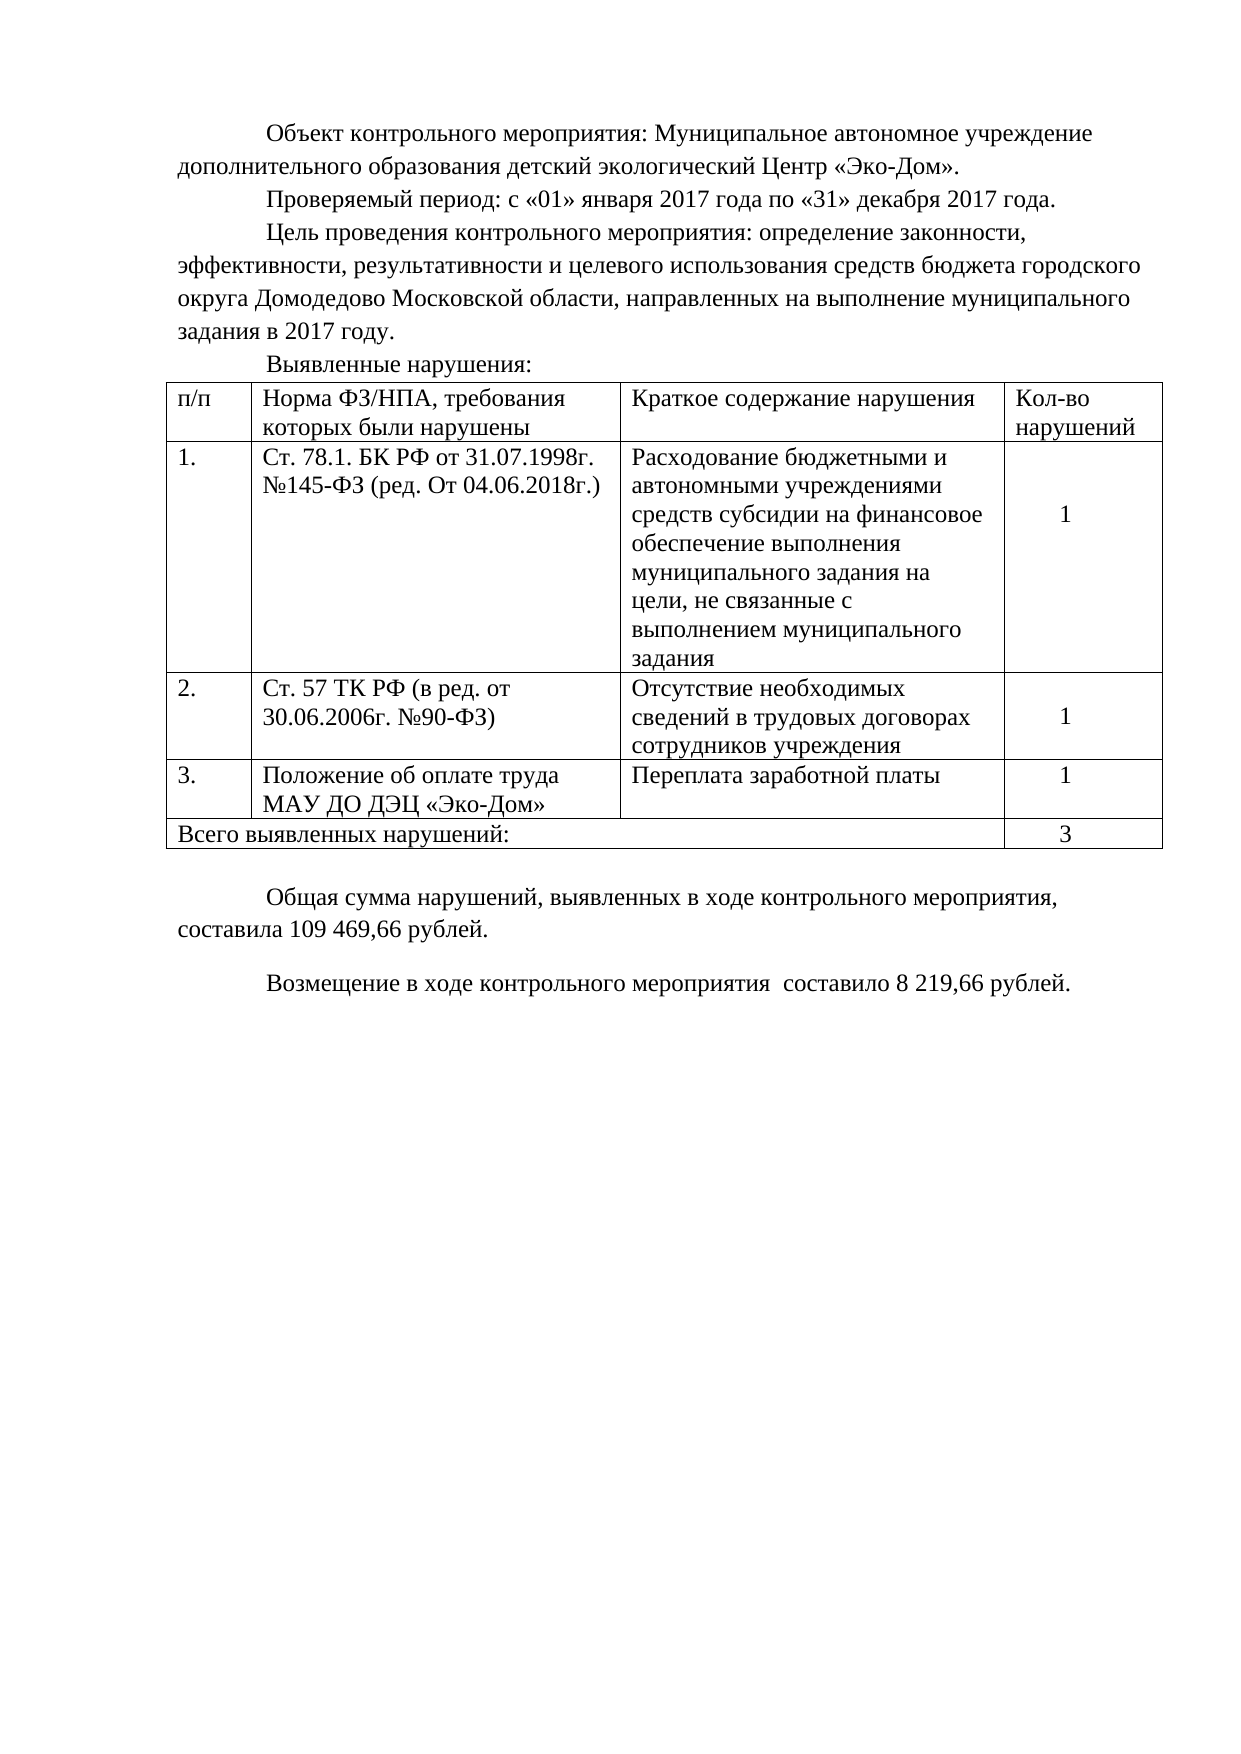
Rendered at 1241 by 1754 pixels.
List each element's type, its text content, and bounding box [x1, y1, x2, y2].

text Общая сумма нарушений, выявленных в ходе контрольного мероприятия, составила 109 469,66 рублей. [177, 882, 1152, 943]
text Цель проведения контрольного мероприятия: определение законности, эффективности, результативности и целевого использования средств бюджета городского округа Домодедово Московской области, направленных на выполнение муниципального задания в 2017 году. [177, 217, 1152, 345]
table_header п/п [167, 383, 251, 441]
table_header Норма ФЗ/НПА, требования которых были нарушены [252, 383, 620, 441]
table_cell Расходование бюджетными и автономными учреждениями средств субсидии на финансовое обеспечение выполнения муниципального задания на цели, не связанные с выполнением муниципального задания [621, 442, 1004, 672]
table_cell 1 [1005, 760, 1162, 818]
text Объект контрольного мероприятия: Муниципальное автономное учреждение дополнительного образования детский экологический Центр «Эко-Дом». [177, 118, 1152, 180]
text Возмещение в ходе контрольного мероприятия составило 8 219,66 рублей. [177, 968, 1152, 997]
table_cell 1 [1005, 673, 1162, 759]
table_cell 1 [1005, 442, 1162, 672]
table_cell 2. [167, 673, 251, 759]
table_header Краткое содержание нарушения [621, 383, 1004, 441]
text Проверяемый период: с «01» января 2017 года по «31» декабря 2017 года. [177, 184, 1152, 213]
table_cell 1. [167, 442, 251, 672]
table_cell Ст. 78.1. БК РФ от 31.07.1998г. №145-ФЗ (ред. От 04.06.2018г.) [252, 442, 620, 672]
table_cell 3 [1005, 819, 1162, 847]
text Выявленные нарушения: [177, 349, 1152, 378]
table_cell Положение об оплате труда МАУ ДО ДЭЦ «Эко-Дом» [252, 760, 620, 818]
table_cell Отсутствие необходимых сведений в трудовых договорах сотрудников учреждения [621, 673, 1004, 759]
table_cell Всего выявленных нарушений: [167, 819, 1004, 847]
table_cell Переплата заработной платы [621, 760, 1004, 818]
table_cell Ст. 57 ТК РФ (в ред. от 30.06.2006г. №90-ФЗ) [252, 673, 620, 759]
table_cell 3. [167, 760, 251, 818]
table_header Кол-во нарушений [1005, 383, 1162, 441]
